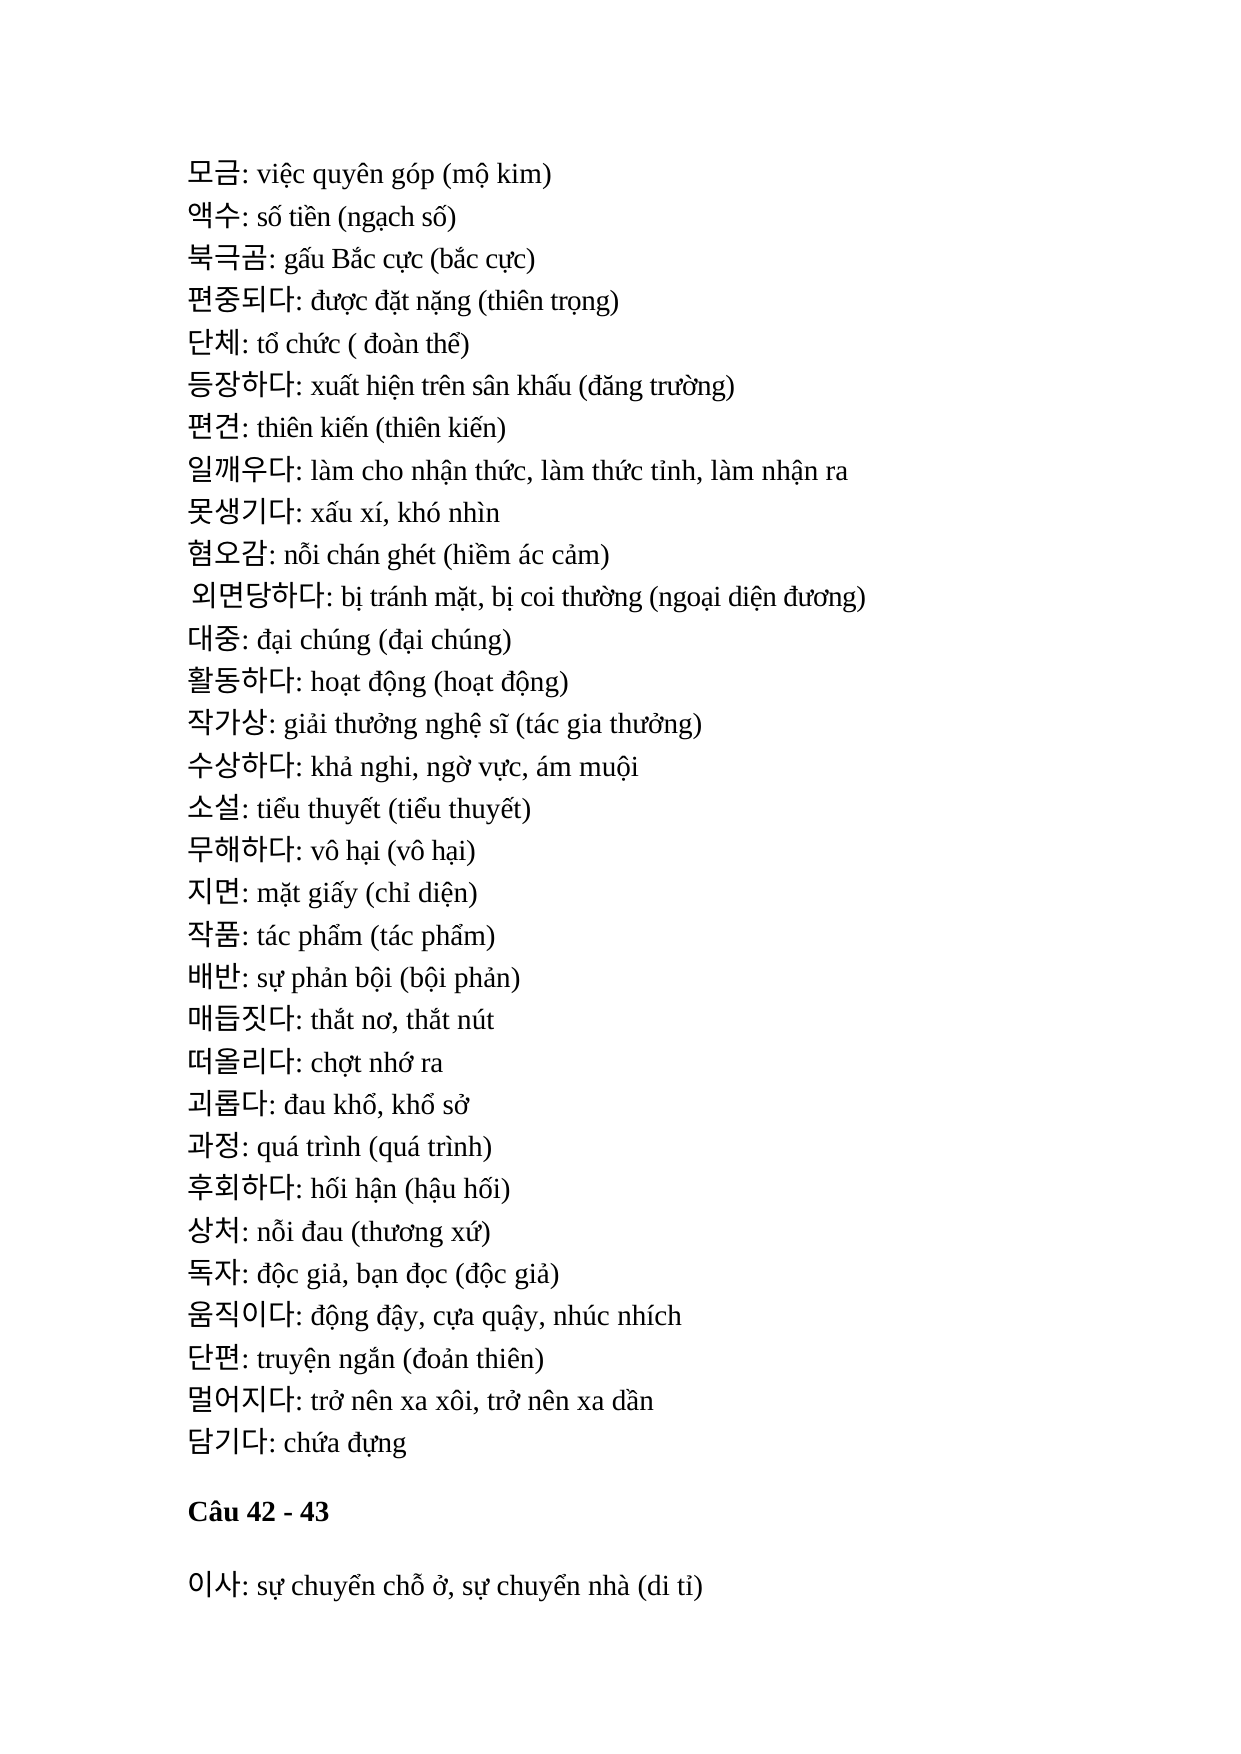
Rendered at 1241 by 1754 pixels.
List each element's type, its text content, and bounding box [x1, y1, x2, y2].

text 후회하다: hối hận (hậu hối) [187, 1165, 1053, 1207]
text 무해하다: vô hại (vô hại) [187, 827, 1053, 869]
text Câu 42 - 43 [187, 1494, 1053, 1528]
text 단체: tổ chức ( đoàn thể) [187, 319, 1053, 361]
text 수상하다: khả nghi, ngờ vực, ám muội [187, 742, 1053, 784]
text 등장하다: xuất hiện trên sân khấu (đăng trường) [187, 361, 1053, 404]
text 작가상: giải thưởng nghệ sĩ (tác gia thưởng) [187, 700, 1053, 742]
text 소설: tiểu thuyết (tiểu thuyết) [187, 784, 1053, 827]
text 단편: truyện ngắn (đoản thiên) [187, 1334, 1053, 1376]
text 액수: số tiền (ngạch số) [187, 192, 1049, 234]
text 모금: việc quyên góp (mộ kim) [187, 150, 1053, 192]
text 외면당하다: bị tránh mặt, bị coi thường (ngoại diện đương) [191, 573, 1049, 615]
text 편중되다: được đặt nặng (thiên trọng) [187, 277, 1053, 319]
text 혐오감: nỗi chán ghét (hiềm ác cảm) [187, 531, 1053, 573]
text 상처: nỗi đau (thương xứ) [187, 1207, 1053, 1249]
text 멀어지다: trở nên xa xôi, trở nên xa dần [187, 1376, 1053, 1419]
text 과정: quá trình (quá trình) [187, 1123, 1053, 1165]
text 북극곰: gấu Bắc cực (bắc cực) [187, 234, 1049, 277]
text 이사: sự chuyển chỗ ở, sự chuyển nhà (di tỉ) [187, 1562, 1053, 1604]
text 편견: thiên kiến (thiên kiến) [187, 404, 1053, 446]
text 활동하다: hoạt động (hoạt động) [187, 657, 1053, 700]
text 일깨우다: làm cho nhận thức, làm thức tỉnh, làm nhận ra [187, 446, 1053, 488]
text 독자: độc giả, bạn đọc (độc giả) [187, 1249, 1053, 1292]
text 움직이다: động đậy, cựa quậy, nhúc nhích [187, 1292, 1053, 1334]
text 작품: tác phẩm (tác phẩm) [187, 911, 1053, 953]
text 괴롭다: đau khổ, khổ sở [187, 1080, 1053, 1123]
text 떠올리다: chợt nhớ ra [187, 1038, 1053, 1080]
text 배반: sự phản bội (bội phản) [187, 953, 1053, 996]
text 매듭짓다: thắt nơ, thắt nút [187, 996, 1053, 1038]
text 담기다: chứa đựng [187, 1419, 1053, 1461]
text 대중: đại chúng (đại chúng) [187, 615, 1049, 657]
text 지면: mặt giấy (chỉ diện) [187, 869, 1053, 911]
text 못생기다: xấu xí, khó nhìn [187, 488, 1053, 531]
